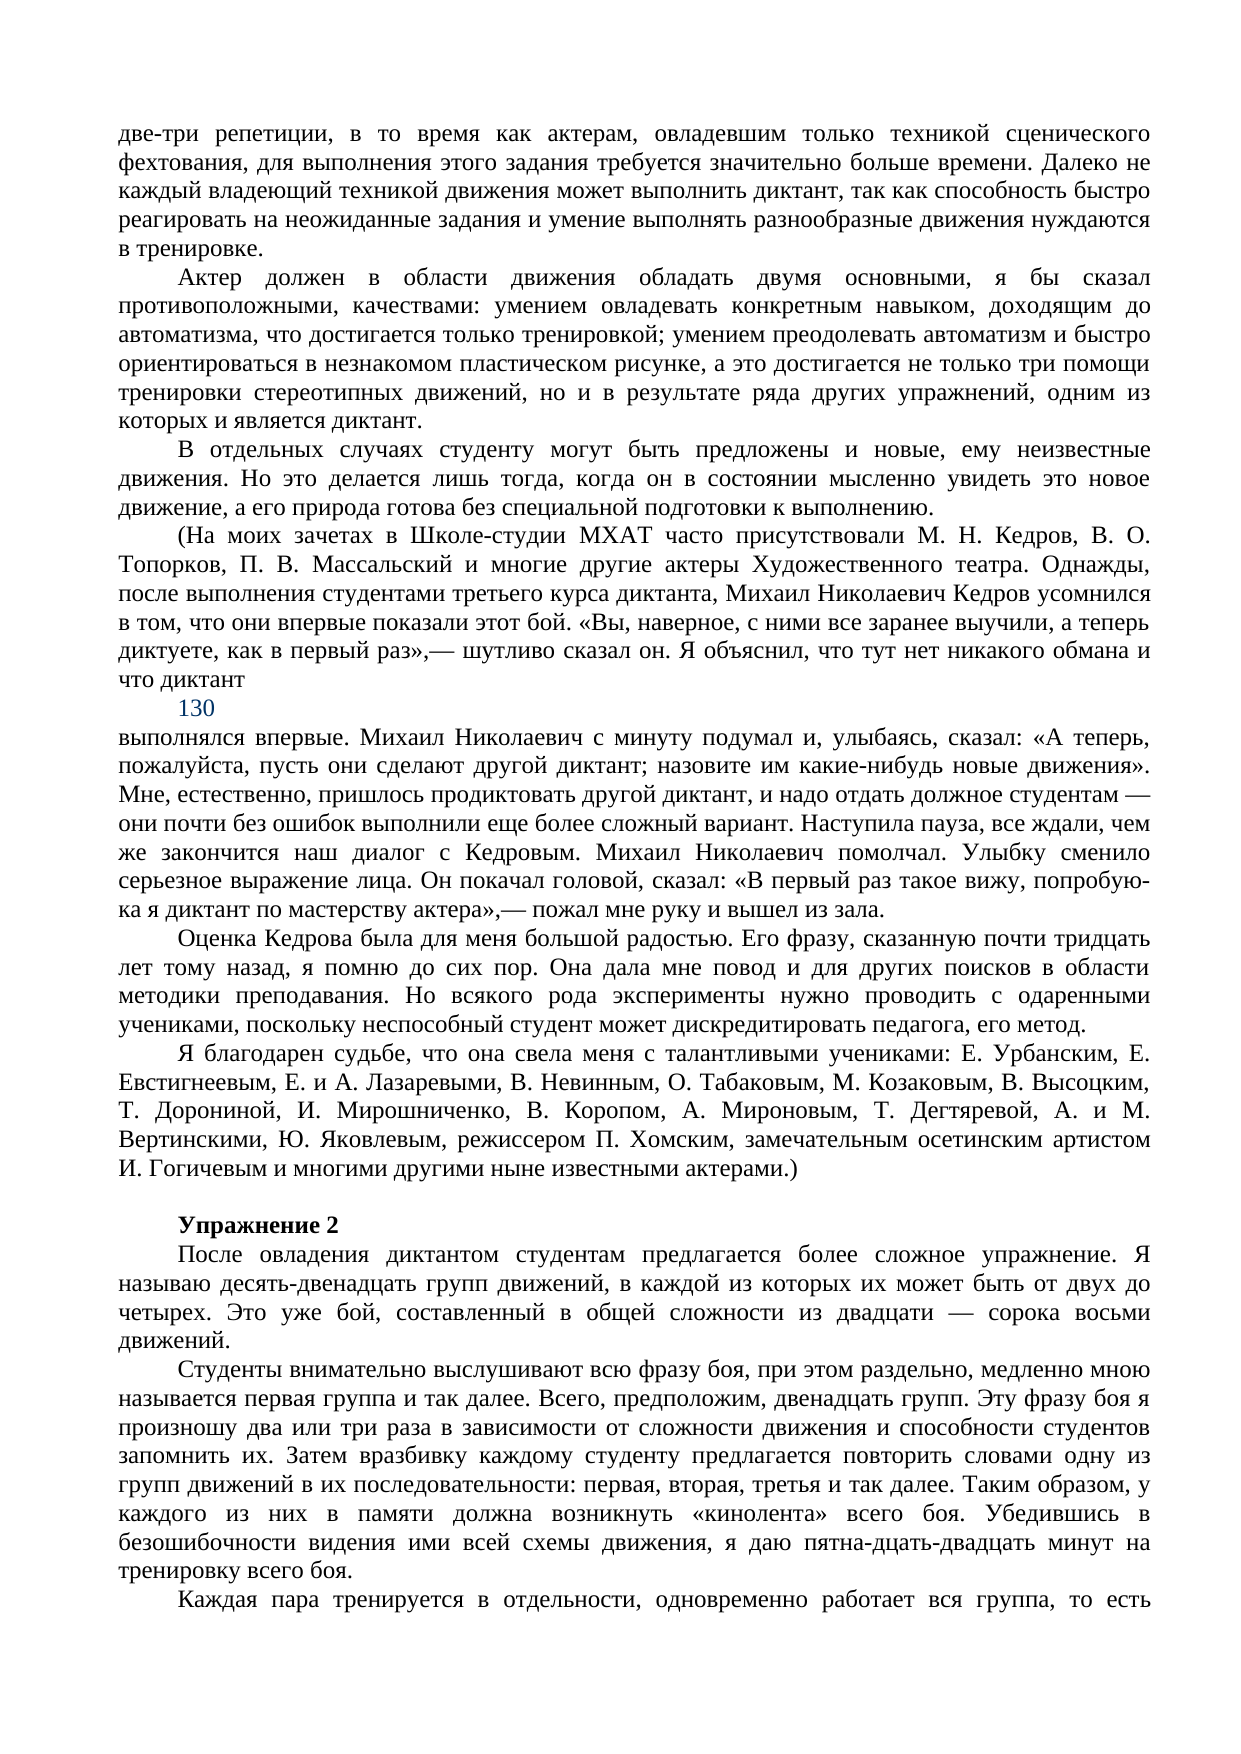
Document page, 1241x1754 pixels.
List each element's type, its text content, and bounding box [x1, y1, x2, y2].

text Я благодарен судьбе, что она свела меня с талантливыми учениками: Е. Урбанским, Е. Евстигнеевым, Е. и А. Лазаревыми, В. Невинным, О. Табаковым, М. Козаковым, В. Высоцким, Т. Дорониной, И. Мирошниченко, В. Коропом, А. Мироновым, Т. Дегтяревой, А. и М. Вертинскими, Ю. Яковлевым, режиссером П. Хомским, замечательным осетинским артистом И. Гогичевым и многими другими ныне известными актерами.) [118, 1038, 1152, 1182]
text (На моих зачетах в Школе-студии MXAT часто присутствовали М. Н. Кедров, В. О. Топорков, П. В. Массальский и многие другие актеры Художественного театра. Однажды, после выполнения студентами третьего курса диктанта, Михаил Николаевич Кедров усомнился в том, что они впервые показали этот бой. «Вы, наверное, с ними все заранее выучили, а теперь диктуете, как в первый раз»,— шутливо сказал он. Я объяснил, что тут нет никакого обмана и что диктант [118, 521, 1152, 693]
text После овладения диктантом студентам предлагается более сложное упражнение. Я называю десять-двенадцать групп движений, в каждой из которых их может быть от двух до четырех. Это уже бой, составленный в общей сложности из двадцати — сорока восьми движений. [118, 1239, 1152, 1354]
text В отдельных случаях студенту могут быть предложены и новые, ему неизвестные движения. Но это делается лишь тогда, когда он в состоянии мысленно увидеть это новое движение, а его природа готова без специальной подготовки к выполнению. [118, 434, 1152, 521]
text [118, 118, 1152, 262]
text Упражнение 2 [118, 1211, 1152, 1239]
text Студенты внимательно выслушивают всю фразу боя, при этом раздельно, медленно мною называется первая группа и так далее. Всего, предположим, двенадцать групп. Эту фразу боя я произношу два или три раза в зависимости от сложности движения и способности студентов запомнить их. Затем вразбивку каждому студенту предлагается повторить словами одну из групп движений в их последовательности: первая, вторая, третья и так далее. Таким образом, у каждого из них в памяти должна возникнуть «кинолента» всего боя. Убедившись в безошибочности видения ими всей схемы движения, я даю пятна-дцать-двадцать минут на тренировку всего боя. [118, 1354, 1152, 1584]
text Актер должен в области движения обладать двумя основными, я бы сказал противоположными, качествами: умением овладевать конкретным навыком, доходящим до автоматизма, что достигается только тренировкой; умением преодолевать автоматизм и быстро ориентироваться в незнакомом пластическом рисунке, а это достигается не только три помощи тренировки стереотипных движений, но и в результате ряда других упражнений, одним из которых и является диктант. [118, 262, 1152, 434]
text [118, 1584, 1152, 1613]
text Оценка Кедрова была для меня большой радостью. Его фразу, сказанную почти тридцать лет тому назад, я помню до сих пор. Она дала мне повод и для других поисков в области методики преподавания. Но всякого рода эксперименты нужно проводить с одаренными учениками, поскольку неспособный студент может дискредитировать педагога, его метод. [118, 923, 1152, 1038]
text выполнялся впервые. Михаил Николаевич с минуту подумал и, улыбаясь, сказал: «А теперь, пожалуйста, пусть они сделают другой диктант; назовите им какие-нибудь новые движения». Мне, естественно, пришлось продиктовать другой диктант, и надо отдать должное студентам — они почти без ошибок выполнили еще более сложный вариант. Наступила пауза, все ждали, чем же закончится наш диалог с Кедровым. Михаил Николаевич помолчал. Улыбку сменило серьезное выражение лица. Он покачал головой, сказал: «В первый раз такое вижу, попробую-ка я диктант по мастерству актера»,— пожал мне руку и вышел из зала. [118, 722, 1152, 923]
text 130 [118, 693, 1152, 722]
